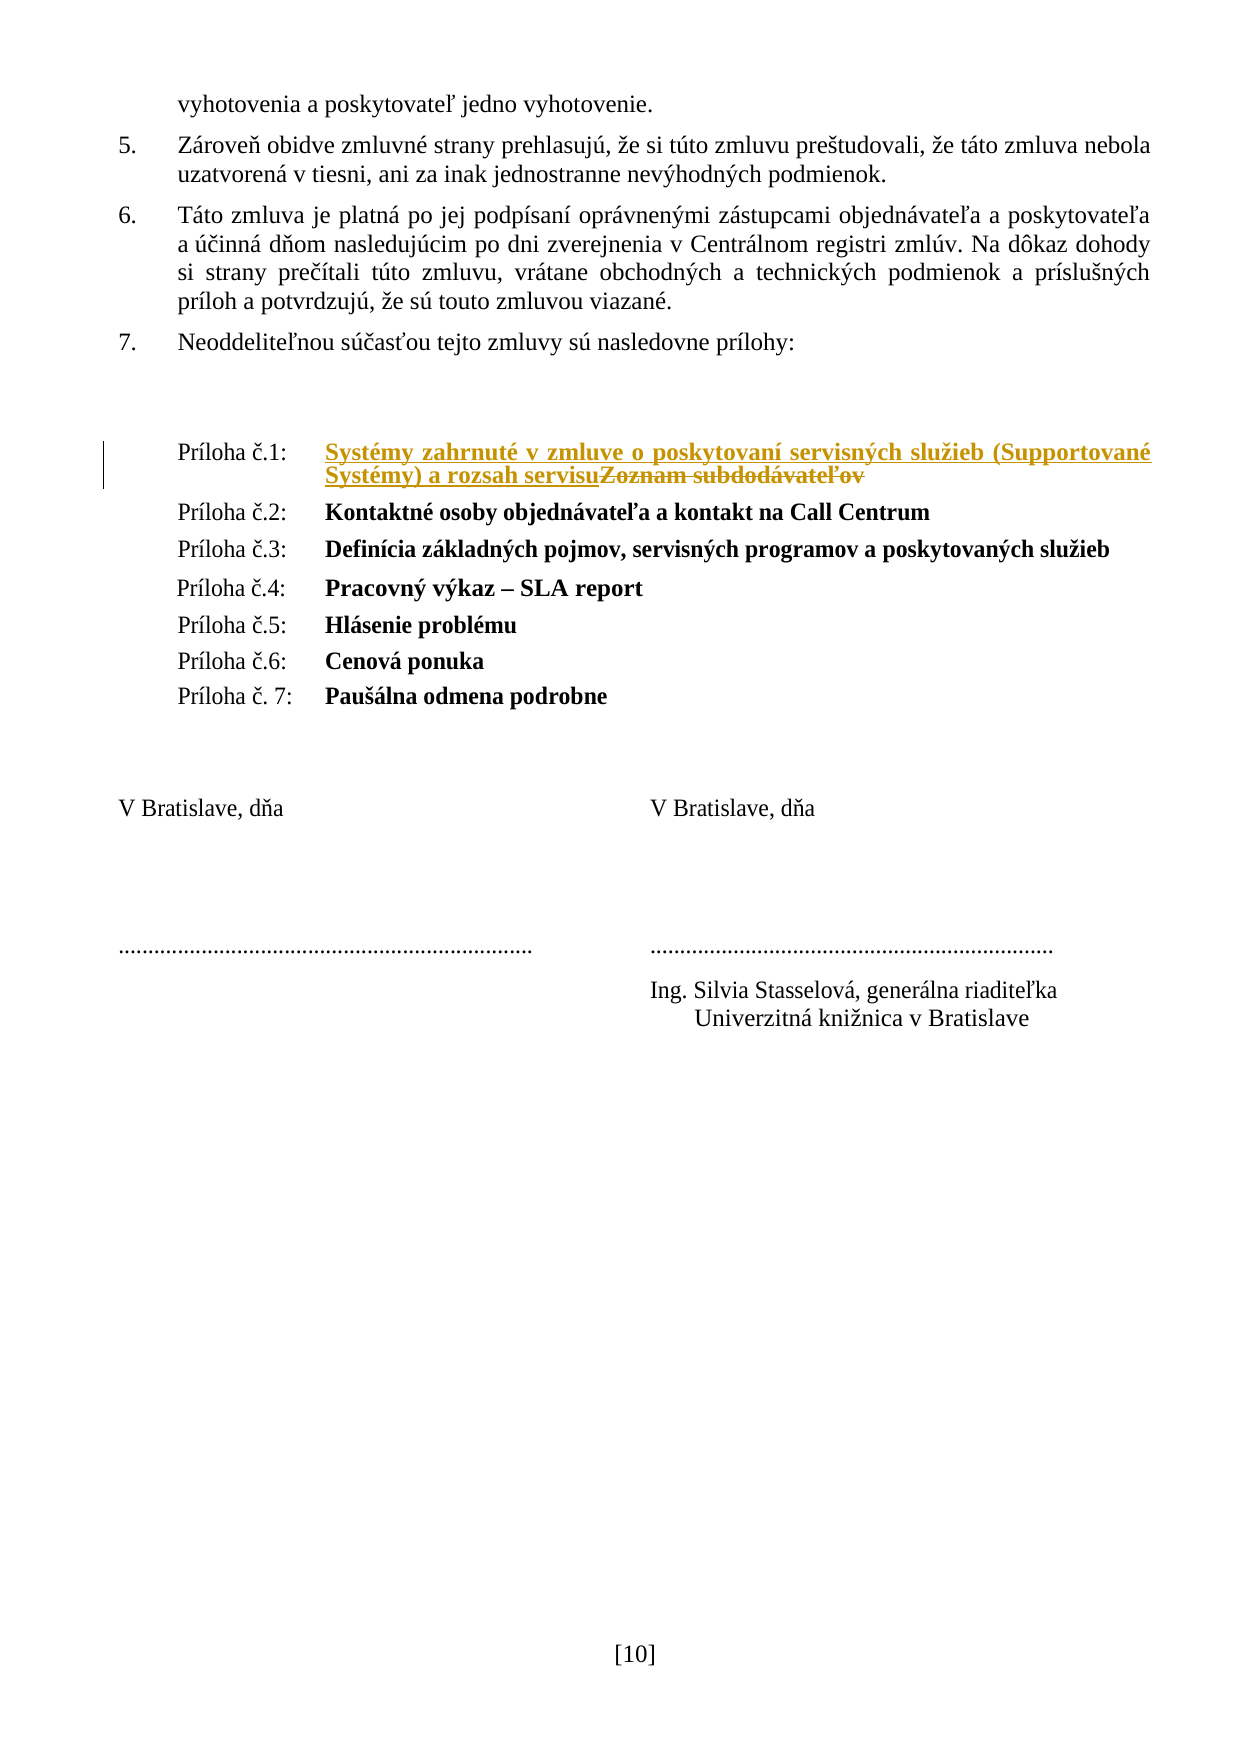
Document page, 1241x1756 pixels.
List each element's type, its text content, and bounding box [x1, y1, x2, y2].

text ...................................................................... .................................................................... [118, 936, 1151, 958]
text Príloha č.6: Cenová ponuka [177, 651, 1152, 674]
list Táto zmluva je platná po jej podpísaní oprávnenými zástupcami objednávateľa a poskytovateľa a účinná dňom nasledujúcim po dni zverejnenia v Centrálnom registri zmlúv. Na dôkaz dohody si strany prečítali túto zmluvu, vrátane obchodných a technických podmienok a príslušných príloh a potvrdzujú, že sú touto zmluvou viazané. [118, 200, 1152, 315]
list Zároveň obidve zmluvné strany prehlasujú, že si túto zmluvu preštudovali, že táto zmluva nebola uzatvorená v tiesni, ani za inak jednostranne nevýhodných podmienok. [118, 130, 1152, 187]
list Príloha č.2: Kontaktné osoby objednávateľa a kontakt na Call Centrum [177, 502, 1151, 526]
list Príloha č.3: Definícia základných pojmov, servisných programov a poskytovaných služieb [177, 538, 1151, 562]
text Príloha č.4: Pracovný výkaz – SLA report [176, 574, 1151, 602]
text Príloha č.5: Hlásenie problému [177, 614, 1152, 639]
text V Bratislave, dňa V Bratislave, dňa [118, 798, 1151, 821]
text Príloha č. 7: Paušálna odmena podrobne [177, 686, 1152, 709]
list Neoddeliteľnou súčasťou tejto zmluvy sú nasledovne prílohy: [118, 327, 1152, 356]
list Príloha č.1: [177, 441, 1151, 489]
text Univerzitná knižnica v Bratislave [118, 1003, 1152, 1032]
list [118, 89, 1152, 117]
text Ing. Silvia Stasselová, generálna riaditeľka [118, 981, 1152, 1003]
